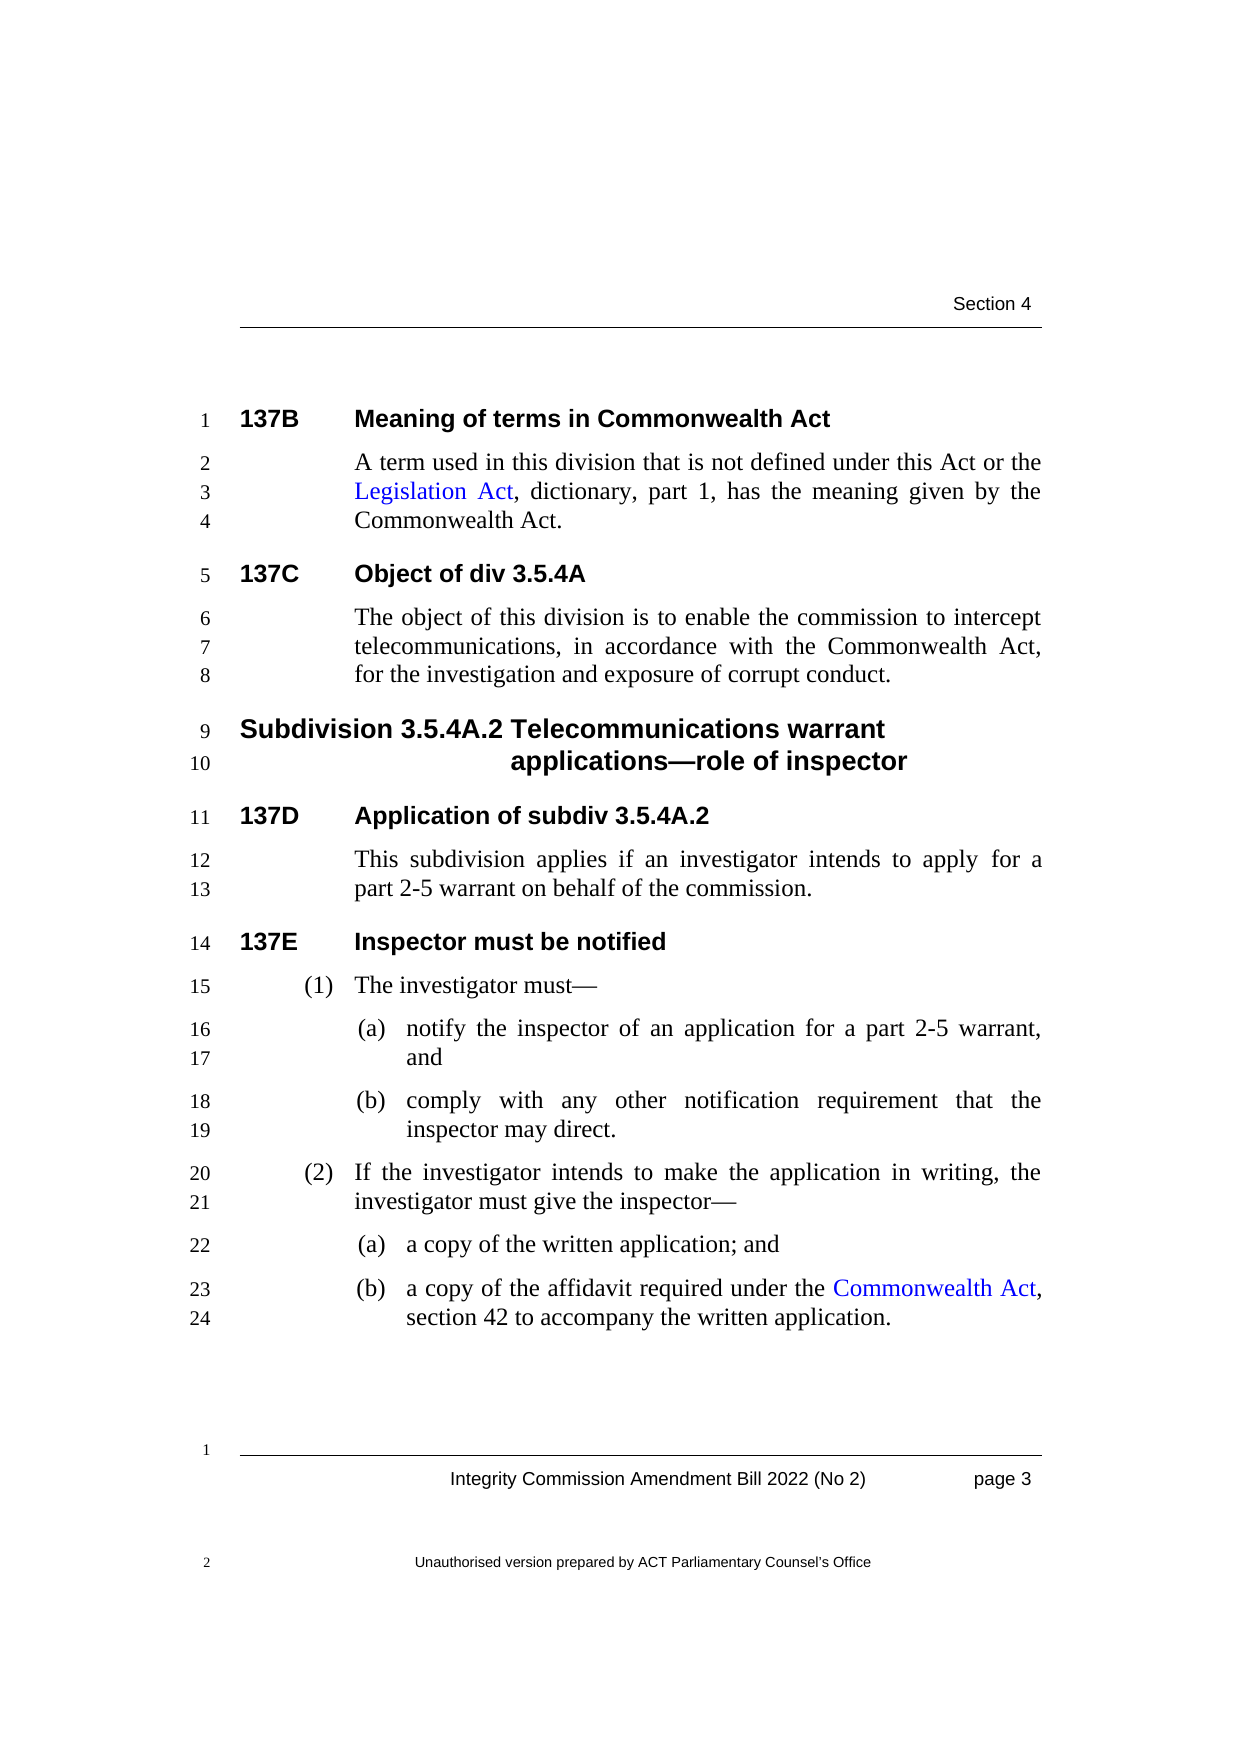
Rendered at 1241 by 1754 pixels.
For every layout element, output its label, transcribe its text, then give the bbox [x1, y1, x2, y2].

text The object of this division is to enable the commission to intercept telecommunications, in accordance with the Commonwealth Act, for the investigation and exposure of corrupt conduct. [354, 602, 1042, 688]
text (2) If the investigator intends to make the application in writing, the investigator must give the inspector— [239, 1157, 1042, 1215]
text 137D Application of subdiv 3.5.4A.2 [239, 801, 1042, 829]
text This subdivision applies if an investigator intends to apply for a part 2-5 warrant on behalf of the commission. [354, 844, 1042, 902]
text A term used in this division that is not defined under this Act or the Legislation Act, dictionary, part 1, has the meaning given by the Commonwealth Act. [354, 447, 1042, 534]
text (b) a copy of the affidavit required under the Commonwealth Act, section 42 to accompany the written application. [239, 1273, 1042, 1330]
text (a) a copy of the written application; and [239, 1229, 1042, 1258]
text (a) notify the inspector of an application for a part 2-5 warrant, and [239, 1013, 1042, 1071]
text (b) comply with any other notification requirement that the inspector may direct. [239, 1085, 1042, 1143]
text 137C Object of div 3.5.4A [239, 559, 1042, 587]
text 137B Meaning of terms in Commonwealth Act [239, 404, 1042, 433]
text 137E Inspector must be notified [239, 927, 1042, 955]
text Subdivision 3.5.4A.2 Telecommunications warrant applications—role of inspector [239, 713, 1042, 776]
text (1) The investigator must— [239, 970, 1042, 999]
